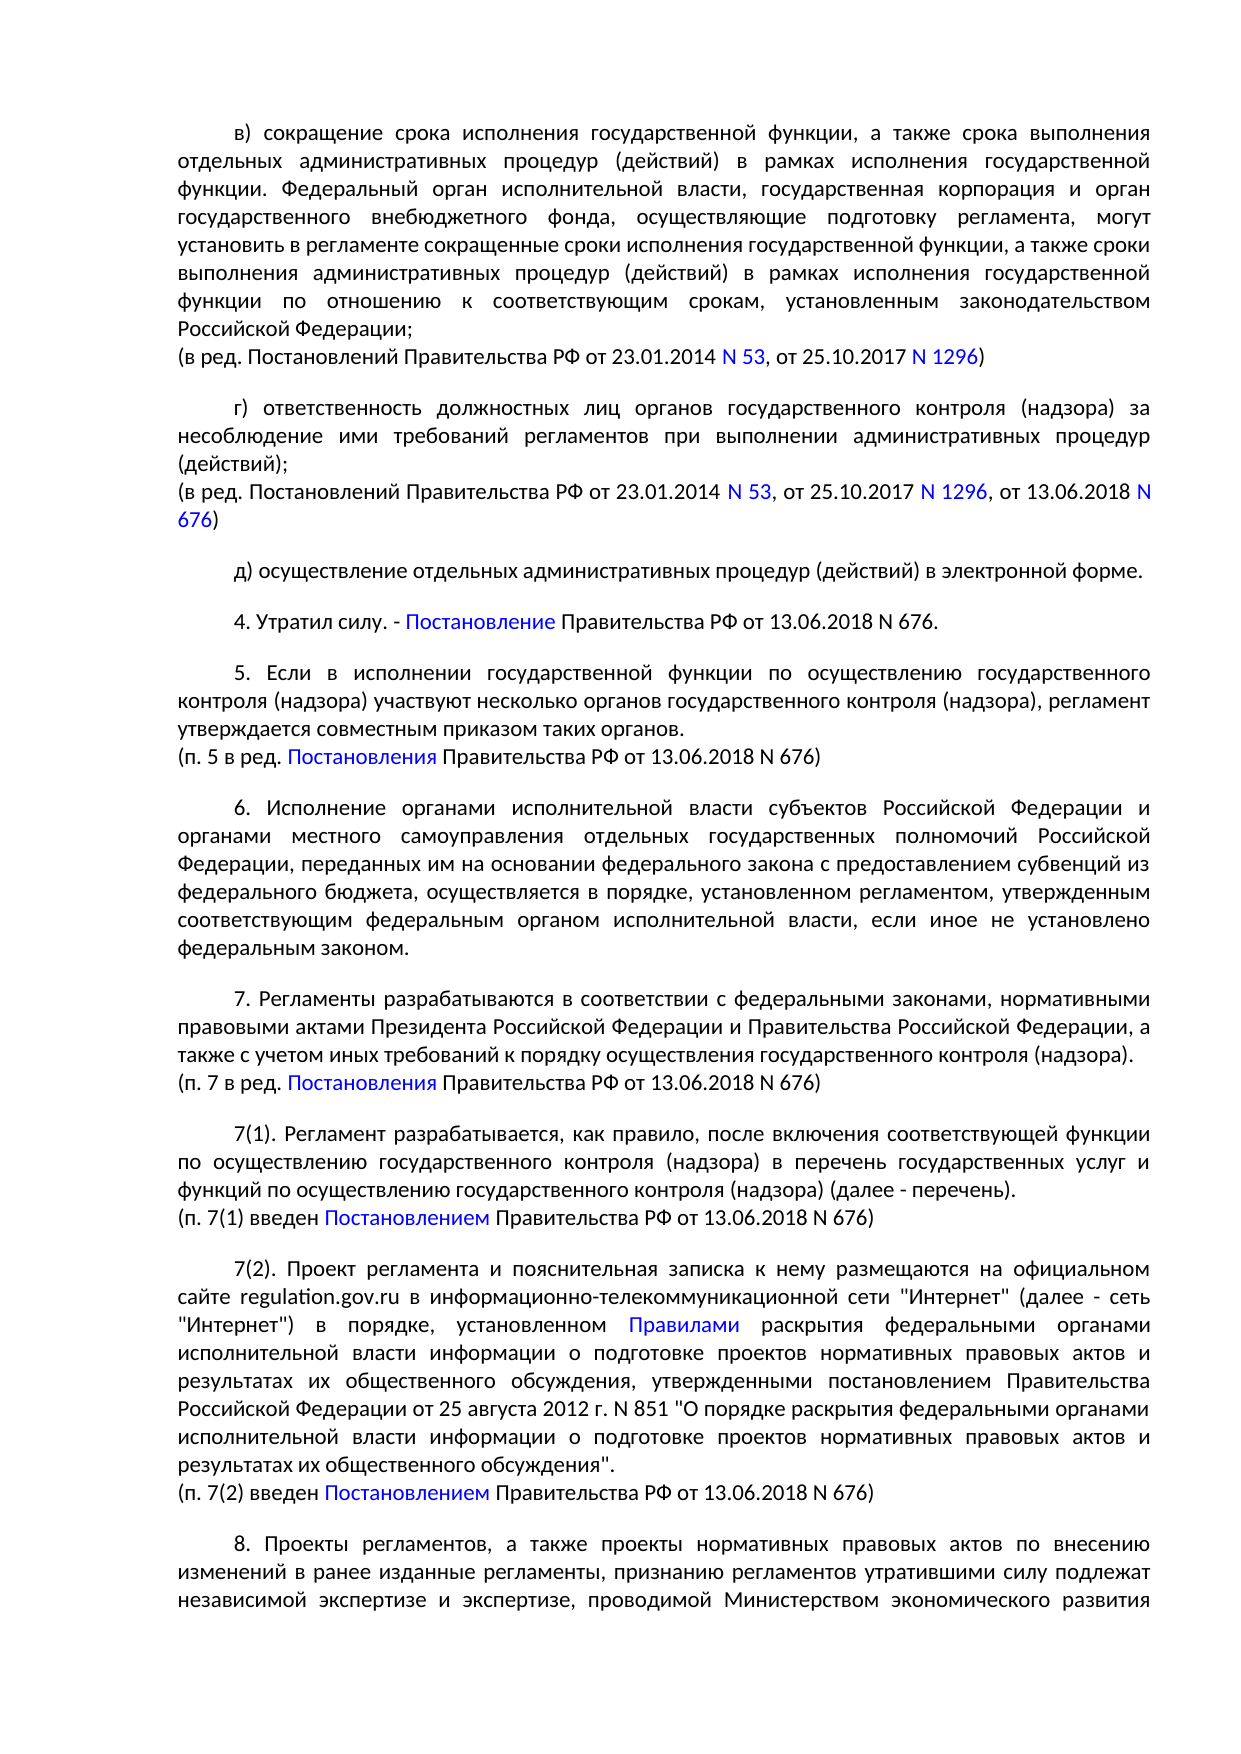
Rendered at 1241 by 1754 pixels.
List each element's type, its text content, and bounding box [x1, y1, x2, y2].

text д) осуществление отдельных административных процедур (действий) в электронной форме. [177, 556, 1152, 584]
text 6. Исполнение органами исполнительной власти субъектов Российской Федерации и органами местного самоуправления отдельных государственных полномочий Российской Федерации, переданных им на основании федерального закона с предоставлением субвенций из федерального бюджета, осуществляется в порядке, установленном регламентом, утвержденным соответствующим федеральным органом исполнительной власти, если иное не установлено федеральным законом. [177, 793, 1152, 961]
text в) сокращение срока исполнения государственной функции, а также срока выполнения отдельных административных процедур (действий) в рамках исполнения государственной функции. Федеральный орган исполнительной власти, государственная корпорация и орган государственного внебюджетного фонда, осуществляющие подготовку регламента, могут установить в регламенте сокращенные сроки исполнения государственной функции, а также сроки выполнения административных процедур (действий) в рамках исполнения государственной функции по отношению к соответствующим срокам, установленным законодательством Российской Федерации; [177, 118, 1152, 342]
text (п. 7 в ред. Постановления Правительства РФ от 13.06.2018 N 676) [177, 1068, 1152, 1096]
text 7(1). Регламент разрабатывается, как правило, после включения соответствующей функции по осуществлению государственного контроля (надзора) в перечень государственных услуг и функций по осуществлению государственного контроля (надзора) (далее - перечень). [177, 1119, 1152, 1203]
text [177, 1529, 1152, 1613]
text (в ред. Постановлений Правительства РФ от 23.01.2014 N 53, от 25.10.2017 N 1296) [177, 342, 1152, 370]
text 7. Регламенты разрабатываются в соответствии с федеральными законами, нормативными правовыми актами Президента Российской Федерации и Правительства Российской Федерации, а также с учетом иных требований к порядку осуществления государственного контроля (надзора). [177, 984, 1152, 1068]
text (в ред. Постановлений Правительства РФ от 23.01.2014 N 53, от 25.10.2017 N 1296, от 13.06.2018 N 676) [177, 477, 1152, 533]
text 5. Если в исполнении государственной функции по осуществлению государственного контроля (надзора) участвуют несколько органов государственного контроля (надзора), регламент утверждается совместным приказом таких органов. [177, 658, 1152, 742]
text г) ответственность должностных лиц органов государственного контроля (надзора) за несоблюдение ими требований регламентов при выполнении административных процедур (действий); [177, 393, 1152, 477]
text (п. 7(2) введен Постановлением Правительства РФ от 13.06.2018 N 676) [177, 1478, 1152, 1506]
text 4. Утратил силу. - Постановление Правительства РФ от 13.06.2018 N 676. [177, 607, 1152, 635]
text (п. 5 в ред. Постановления Правительства РФ от 13.06.2018 N 676) [177, 742, 1152, 770]
text (п. 7(1) введен Постановлением Правительства РФ от 13.06.2018 N 676) [177, 1203, 1152, 1231]
text 7(2). Проект регламента и пояснительная записка к нему размещаются на официальном сайте regulation.gov.ru в информационно-телекоммуникационной сети "Интернет" (далее - сеть "Интернет") в порядке, установленном Правилами раскрытия федеральными органами исполнительной власти информации о подготовке проектов нормативных правовых актов и результатах их общественного обсуждения, утвержденными постановлением Правительства Российской Федерации от 25 августа 2012 г. N 851 "О порядке раскрытия федеральными органами исполнительной власти информации о подготовке проектов нормативных правовых актов и результатах их общественного обсуждения". [177, 1254, 1152, 1478]
